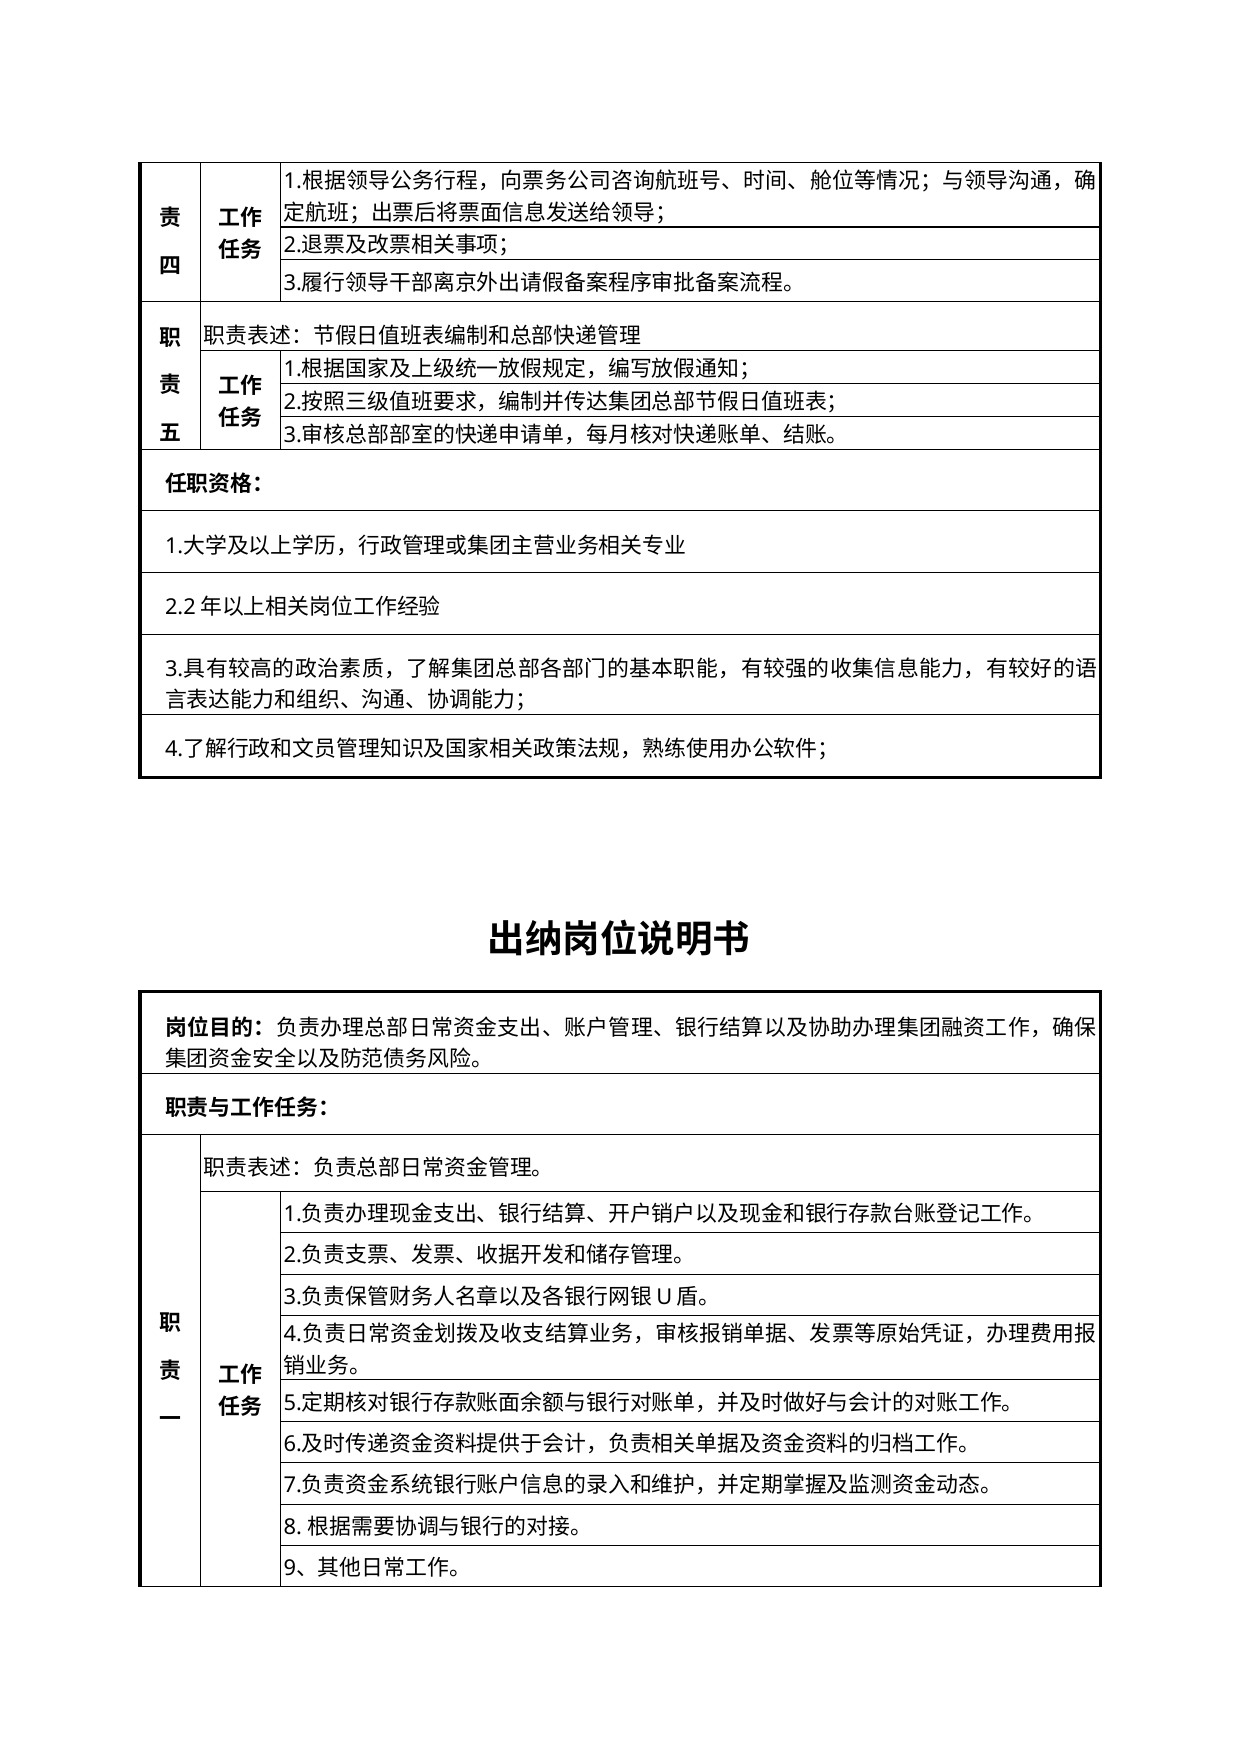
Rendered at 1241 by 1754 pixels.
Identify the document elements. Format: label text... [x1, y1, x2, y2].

table_cell 9、其他日常工作。 [281, 1546, 1099, 1586]
table_cell 7.负责资金系统银行账户信息的录入和维护，并定期掌握及监测资金动态。 [281, 1463, 1099, 1503]
table_cell 职责与工作任务： [142, 1074, 1099, 1134]
table_cell 2.负责支票、发票、收据开发和储存管理。 [281, 1233, 1099, 1273]
table_cell 工作 任务 [201, 1192, 280, 1586]
table_cell 职 责 五 [142, 302, 200, 449]
table_header 岗位目的：负责办理总部日常资金支出、账户管理、银行结算以及协助办理集团融资工作，确保集团资金安全以及防范债务风险。 [142, 993, 1099, 1073]
table_cell 3.审核总部部室的快递申请单，每月核对快递账单、结账。 [281, 417, 1099, 449]
table_cell 工作 任务 [201, 351, 280, 449]
table_cell 职责表述：节假日值班表编制和总部快递管理 [201, 302, 1099, 350]
table_cell 5.定期核对银行存款账面余额与银行对账单，并及时做好与会计的对账工作。 [281, 1380, 1099, 1421]
table_cell 8. 根据需要协调与银行的对接。 [281, 1505, 1099, 1545]
table_cell 4.负责日常资金划拨及收支结算业务，审核报销单据、发票等原始凭证，办理费用报销业务。 [281, 1316, 1099, 1379]
table_cell 任职资格： [142, 450, 1099, 510]
table_cell 4.了解行政和文员管理知识及国家相关政策法规，熟练使用办公软件； [142, 715, 1099, 776]
table_cell 3.负责保管财务人名章以及各银行网银U盾。 [281, 1275, 1099, 1315]
table_cell 1.根据国家及上级统一放假规定，编写放假通知； [281, 351, 1099, 383]
table_cell 3.履行领导干部离京外出请假备案程序审批备案流程。 [281, 260, 1099, 301]
table_cell 职 责 四 [142, 163, 200, 301]
text 出纳岗位说明书 [187, 909, 1053, 963]
table_cell 3.具有较高的政治素质，了解集团总部各部门的基本职能，有较强的收集信息能力，有较好的语言表达能力和组织、沟通、协调能力； [142, 635, 1099, 714]
table_cell 职责表述：负责总部日常资金管理。 [201, 1135, 1099, 1191]
table_cell 工作 任务 [201, 163, 280, 301]
table_cell 1.根据领导公务行程，向票务公司咨询航班号、时间、舱位等情况；与领导沟通，确定航班；出票后将票面信息发送给领导； [281, 163, 1099, 226]
table_cell 1.大学及以上学历，行政管理或集团主营业务相关专业 [142, 511, 1099, 572]
table_cell 2.按照三级值班要求，编制并传达集团总部节假日值班表； [281, 384, 1099, 416]
table_cell 1.负责办理现金支出、银行结算、开户销户以及现金和银行存款台账登记工作。 [281, 1192, 1099, 1232]
table_cell 职 责 一 [142, 1135, 200, 1586]
table_cell 2.2年以上相关岗位工作经验 [142, 573, 1099, 633]
table_cell 6.及时传递资金资料提供于会计，负责相关单据及资金资料的归档工作。 [281, 1422, 1099, 1462]
table_cell 2.退票及改票相关事项； [281, 228, 1099, 259]
